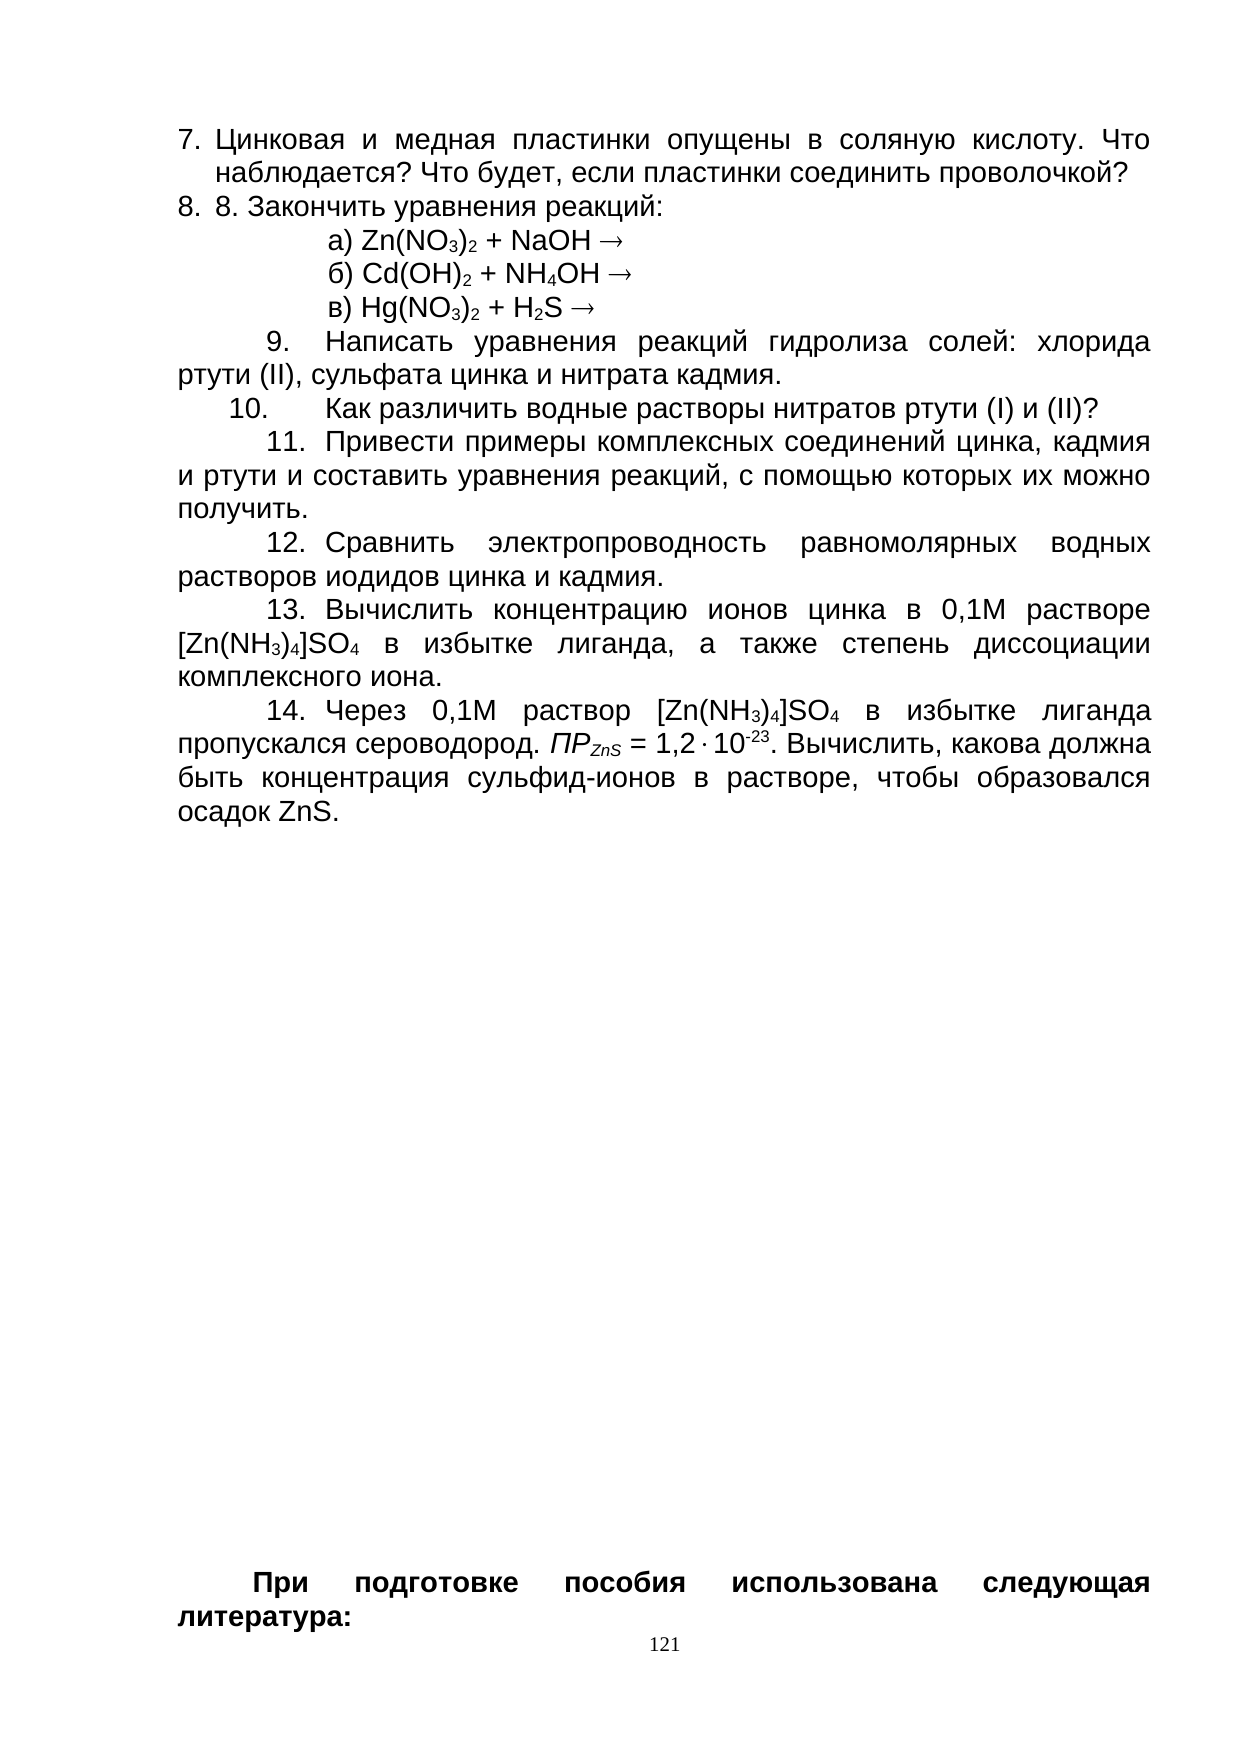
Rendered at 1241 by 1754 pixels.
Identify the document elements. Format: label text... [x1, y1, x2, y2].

text При подготовке пособия использована следующая литература: [177, 1565, 1152, 1632]
list Через 0,1М раствор [Zn(NH3)4]SO4 в избытке лиганда пропускался сероводород. ПРZnS = 1,210-23. Вычислить, какова должна быть концентрация сульфид-ионов в растворе, чтобы образовался осадок ZnS. [177, 693, 1152, 827]
text б) Сd(OH)2 + NH4OH [252, 256, 1152, 290]
list Привести примеры комплексных соединений цинка, кадмия и ртути и составить уравнения реакций, с помощью которых их можно получить. [177, 424, 1152, 525]
list Сравнить электропроводность равномолярных водных растворов иодидов цинка и кадмия. [177, 525, 1152, 592]
list Цинковая и медная пластинки опущены в соляную кислоту. Что наблюдается? Что будет, если пластинки соединить проволочкой? [177, 122, 1152, 189]
list Написать уравнения реакций гидролиза солей: хлорида ртути (II), сульфата цинка и нитрата кадмия. [177, 324, 1152, 391]
list Как различить водные растворы нитратов ртути (I) и (II)? [177, 391, 1152, 424]
text в) Hg(NO3)2 + H2S [252, 290, 1152, 324]
list 8. Закончить уравнения реакций: [177, 189, 1152, 222]
list Вычислить концентрацию ионов цинка в 0,1М растворе [Zn(NH3)4]SO4 в избытке лиганда, а также степень диссоциации комплексного иона. [177, 592, 1152, 693]
text а) Zn(NO3)2 + NaOH [252, 222, 1152, 256]
